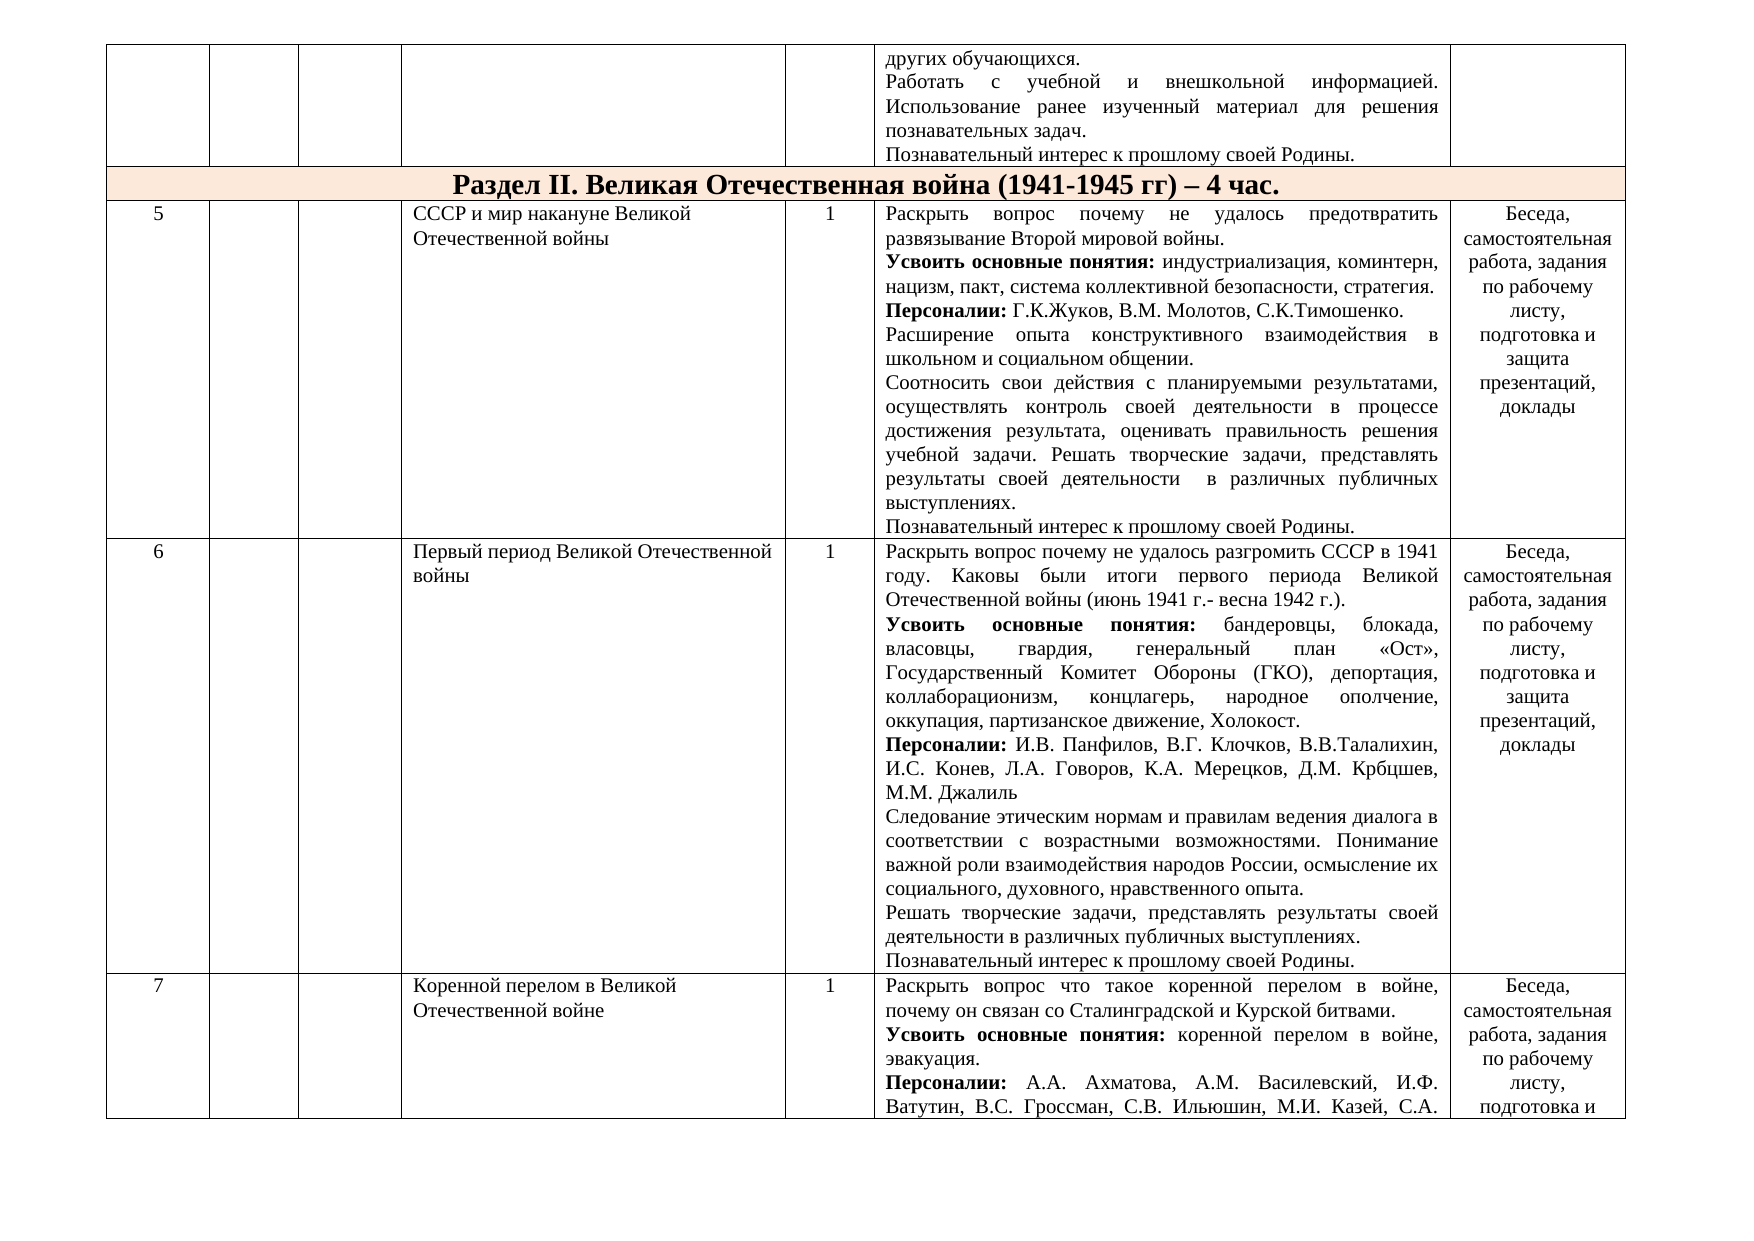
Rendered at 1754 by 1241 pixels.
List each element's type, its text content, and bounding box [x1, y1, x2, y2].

table_cell 6 [107, 539, 209, 972]
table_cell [1451, 974, 1625, 1118]
table_cell [210, 201, 298, 538]
table_cell Раздел II. Великая Отечественная война (1941-1945 гг) – 4 час. [107, 167, 1625, 200]
table_cell 1 [786, 201, 874, 538]
table_cell 1 [786, 539, 874, 972]
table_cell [402, 974, 785, 1118]
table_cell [1451, 45, 1625, 166]
table_cell Беседа, самостоятельная работа, задания по рабочему листу, подготовка и защита презентаций, доклады [1451, 201, 1625, 538]
table_cell [299, 201, 401, 538]
table_cell 5 [107, 201, 209, 538]
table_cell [875, 974, 1450, 1118]
table_cell [299, 974, 401, 1118]
table_cell Раскрыть вопрос почему не удалось предотвратить развязывание Второй мировой войны. Усвоить основные понятия: индустриализация, коминтерн, нацизм, пакт, система коллективной безопасности, стратегия. Персоналии: Г.К.Жуков, В.М. Молотов, С.К.Тимошенко. Расширение опыта конструктивного взаимодействия в школьном и социальном общении. Соотносить свои действия с планируемыми результатами, осуществлять контроль своей деятельности в процессе достижения результата, оценивать правильность решения учебной задачи. Решать творческие задачи, представлять результаты своей деятельности в различных публичных выступлениях. Познавательный интерес к прошлому своей Родины. [875, 201, 1450, 538]
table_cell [402, 45, 785, 166]
table_cell [210, 539, 298, 972]
table_cell [299, 539, 401, 972]
table_cell 1 [786, 974, 874, 1118]
table_cell СССР и мир накануне Великой Отечественной войны [402, 201, 785, 538]
table_cell Раскрыть вопрос почему не удалось разгромить СССР в 1941 году. Каковы были итоги первого периода Великой Отечественной войны (июнь 1941 г.- весна 1942 г.). Усвоить основные понятия: бандеровцы, блокада, власовцы, гвардия, генеральный план «Ост», Государственный Комитет Обороны (ГКО), депортация, коллаборационизм, концлагерь, народное ополчение, оккупация, партизанское движение, Холокост. Персоналии: И.В. Панфилов, В.Г. Клочков, В.В.Талалихин, И.С. Конев, Л.А. Говоров, К.А. Мерецков, Д.М. Крбцшев, М.М. Джалиль Следование этическим нормам и правилам ведения диалога в соответствии с возрастными возможностями. Понимание важной роли взаимодействия народов России, осмысление их социального, духовного, нравственного опыта. Решать творческие задачи, представлять результаты своей деятельности в различных публичных выступлениях. Познавательный интерес к прошлому своей Родины. [875, 539, 1450, 972]
table_cell [210, 974, 298, 1118]
table_cell Беседа, самостоятельная работа, задания по рабочему листу, подготовка и защита презентаций, доклады [1451, 539, 1625, 972]
table_cell Первый период Великой Отечественной войны [402, 539, 785, 972]
table_cell 7 [107, 974, 209, 1118]
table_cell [875, 45, 1450, 166]
table_cell 4 [107, 45, 209, 166]
table_cell [210, 45, 298, 166]
table_cell 1 [786, 45, 874, 166]
table_cell [299, 45, 401, 166]
